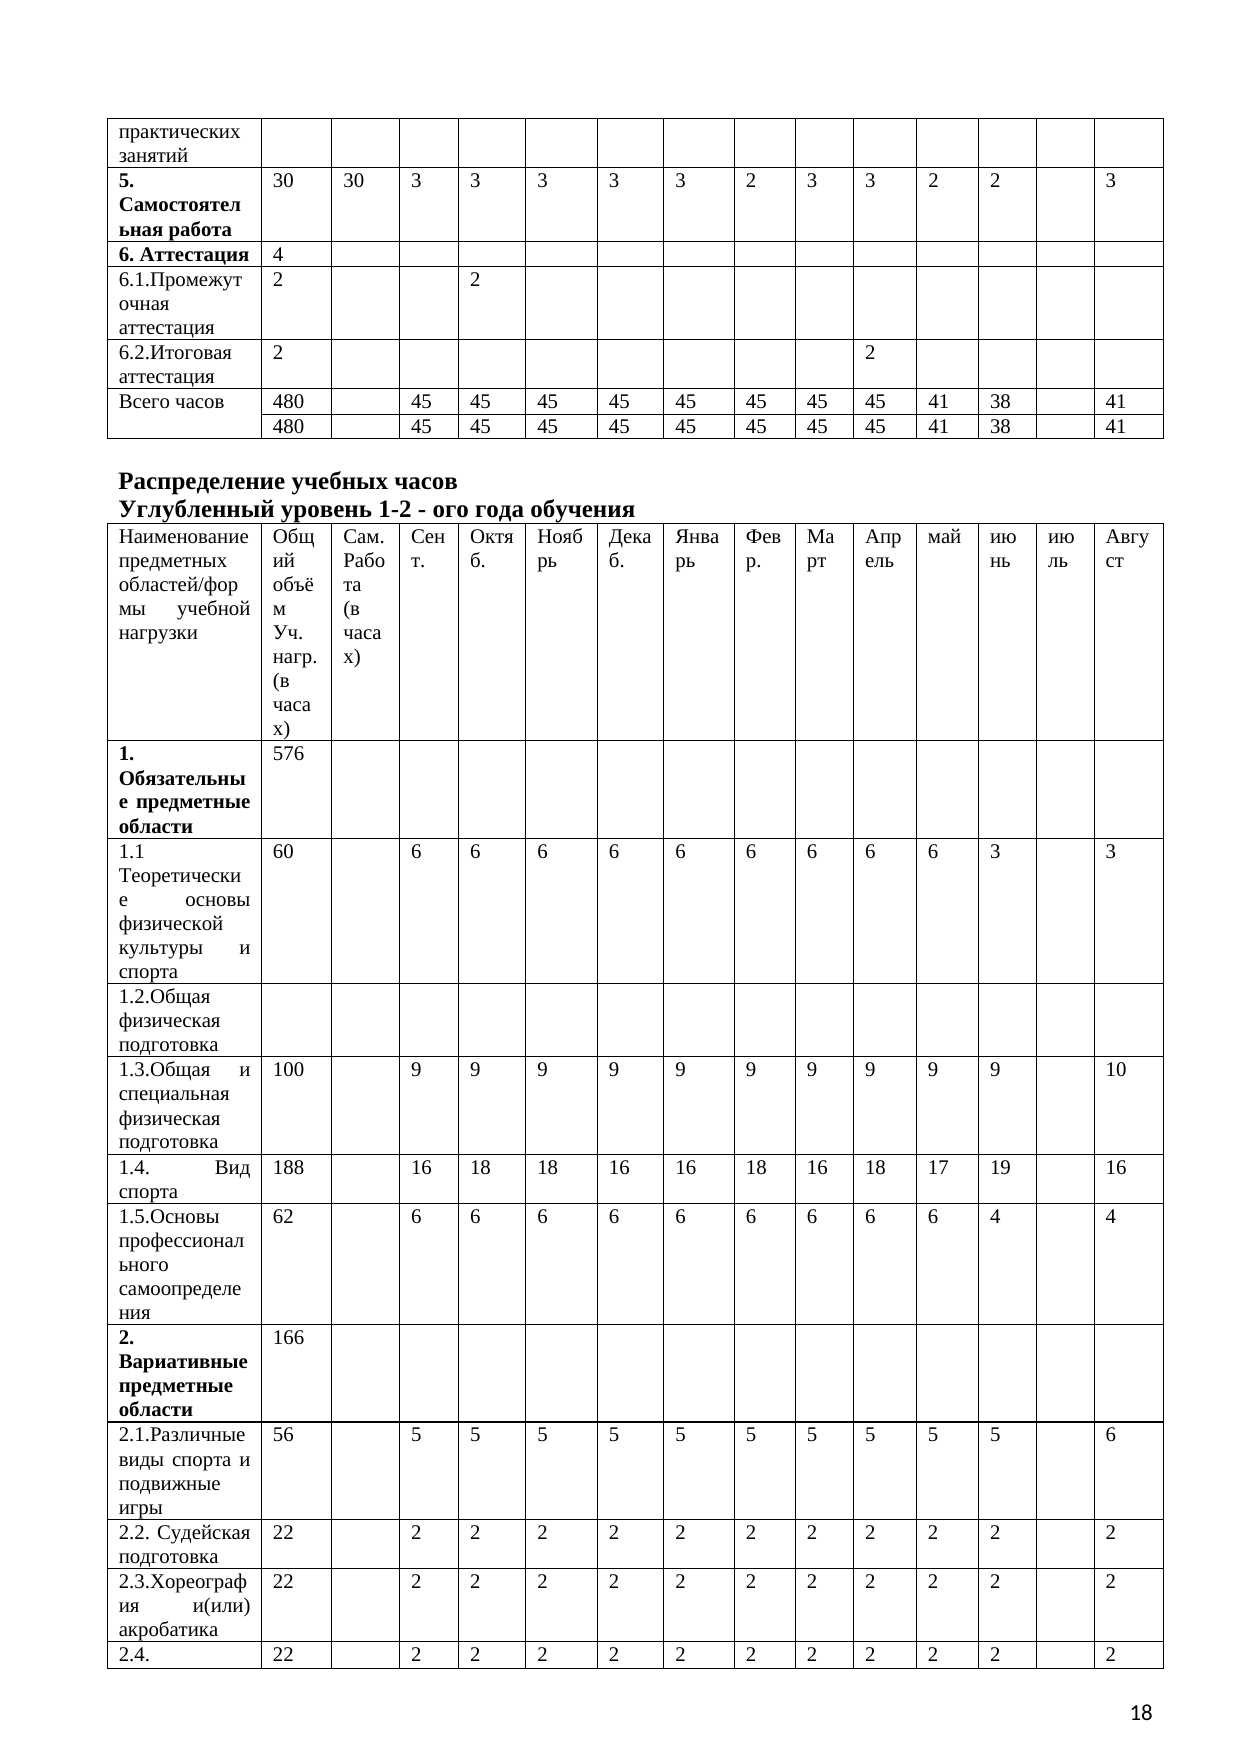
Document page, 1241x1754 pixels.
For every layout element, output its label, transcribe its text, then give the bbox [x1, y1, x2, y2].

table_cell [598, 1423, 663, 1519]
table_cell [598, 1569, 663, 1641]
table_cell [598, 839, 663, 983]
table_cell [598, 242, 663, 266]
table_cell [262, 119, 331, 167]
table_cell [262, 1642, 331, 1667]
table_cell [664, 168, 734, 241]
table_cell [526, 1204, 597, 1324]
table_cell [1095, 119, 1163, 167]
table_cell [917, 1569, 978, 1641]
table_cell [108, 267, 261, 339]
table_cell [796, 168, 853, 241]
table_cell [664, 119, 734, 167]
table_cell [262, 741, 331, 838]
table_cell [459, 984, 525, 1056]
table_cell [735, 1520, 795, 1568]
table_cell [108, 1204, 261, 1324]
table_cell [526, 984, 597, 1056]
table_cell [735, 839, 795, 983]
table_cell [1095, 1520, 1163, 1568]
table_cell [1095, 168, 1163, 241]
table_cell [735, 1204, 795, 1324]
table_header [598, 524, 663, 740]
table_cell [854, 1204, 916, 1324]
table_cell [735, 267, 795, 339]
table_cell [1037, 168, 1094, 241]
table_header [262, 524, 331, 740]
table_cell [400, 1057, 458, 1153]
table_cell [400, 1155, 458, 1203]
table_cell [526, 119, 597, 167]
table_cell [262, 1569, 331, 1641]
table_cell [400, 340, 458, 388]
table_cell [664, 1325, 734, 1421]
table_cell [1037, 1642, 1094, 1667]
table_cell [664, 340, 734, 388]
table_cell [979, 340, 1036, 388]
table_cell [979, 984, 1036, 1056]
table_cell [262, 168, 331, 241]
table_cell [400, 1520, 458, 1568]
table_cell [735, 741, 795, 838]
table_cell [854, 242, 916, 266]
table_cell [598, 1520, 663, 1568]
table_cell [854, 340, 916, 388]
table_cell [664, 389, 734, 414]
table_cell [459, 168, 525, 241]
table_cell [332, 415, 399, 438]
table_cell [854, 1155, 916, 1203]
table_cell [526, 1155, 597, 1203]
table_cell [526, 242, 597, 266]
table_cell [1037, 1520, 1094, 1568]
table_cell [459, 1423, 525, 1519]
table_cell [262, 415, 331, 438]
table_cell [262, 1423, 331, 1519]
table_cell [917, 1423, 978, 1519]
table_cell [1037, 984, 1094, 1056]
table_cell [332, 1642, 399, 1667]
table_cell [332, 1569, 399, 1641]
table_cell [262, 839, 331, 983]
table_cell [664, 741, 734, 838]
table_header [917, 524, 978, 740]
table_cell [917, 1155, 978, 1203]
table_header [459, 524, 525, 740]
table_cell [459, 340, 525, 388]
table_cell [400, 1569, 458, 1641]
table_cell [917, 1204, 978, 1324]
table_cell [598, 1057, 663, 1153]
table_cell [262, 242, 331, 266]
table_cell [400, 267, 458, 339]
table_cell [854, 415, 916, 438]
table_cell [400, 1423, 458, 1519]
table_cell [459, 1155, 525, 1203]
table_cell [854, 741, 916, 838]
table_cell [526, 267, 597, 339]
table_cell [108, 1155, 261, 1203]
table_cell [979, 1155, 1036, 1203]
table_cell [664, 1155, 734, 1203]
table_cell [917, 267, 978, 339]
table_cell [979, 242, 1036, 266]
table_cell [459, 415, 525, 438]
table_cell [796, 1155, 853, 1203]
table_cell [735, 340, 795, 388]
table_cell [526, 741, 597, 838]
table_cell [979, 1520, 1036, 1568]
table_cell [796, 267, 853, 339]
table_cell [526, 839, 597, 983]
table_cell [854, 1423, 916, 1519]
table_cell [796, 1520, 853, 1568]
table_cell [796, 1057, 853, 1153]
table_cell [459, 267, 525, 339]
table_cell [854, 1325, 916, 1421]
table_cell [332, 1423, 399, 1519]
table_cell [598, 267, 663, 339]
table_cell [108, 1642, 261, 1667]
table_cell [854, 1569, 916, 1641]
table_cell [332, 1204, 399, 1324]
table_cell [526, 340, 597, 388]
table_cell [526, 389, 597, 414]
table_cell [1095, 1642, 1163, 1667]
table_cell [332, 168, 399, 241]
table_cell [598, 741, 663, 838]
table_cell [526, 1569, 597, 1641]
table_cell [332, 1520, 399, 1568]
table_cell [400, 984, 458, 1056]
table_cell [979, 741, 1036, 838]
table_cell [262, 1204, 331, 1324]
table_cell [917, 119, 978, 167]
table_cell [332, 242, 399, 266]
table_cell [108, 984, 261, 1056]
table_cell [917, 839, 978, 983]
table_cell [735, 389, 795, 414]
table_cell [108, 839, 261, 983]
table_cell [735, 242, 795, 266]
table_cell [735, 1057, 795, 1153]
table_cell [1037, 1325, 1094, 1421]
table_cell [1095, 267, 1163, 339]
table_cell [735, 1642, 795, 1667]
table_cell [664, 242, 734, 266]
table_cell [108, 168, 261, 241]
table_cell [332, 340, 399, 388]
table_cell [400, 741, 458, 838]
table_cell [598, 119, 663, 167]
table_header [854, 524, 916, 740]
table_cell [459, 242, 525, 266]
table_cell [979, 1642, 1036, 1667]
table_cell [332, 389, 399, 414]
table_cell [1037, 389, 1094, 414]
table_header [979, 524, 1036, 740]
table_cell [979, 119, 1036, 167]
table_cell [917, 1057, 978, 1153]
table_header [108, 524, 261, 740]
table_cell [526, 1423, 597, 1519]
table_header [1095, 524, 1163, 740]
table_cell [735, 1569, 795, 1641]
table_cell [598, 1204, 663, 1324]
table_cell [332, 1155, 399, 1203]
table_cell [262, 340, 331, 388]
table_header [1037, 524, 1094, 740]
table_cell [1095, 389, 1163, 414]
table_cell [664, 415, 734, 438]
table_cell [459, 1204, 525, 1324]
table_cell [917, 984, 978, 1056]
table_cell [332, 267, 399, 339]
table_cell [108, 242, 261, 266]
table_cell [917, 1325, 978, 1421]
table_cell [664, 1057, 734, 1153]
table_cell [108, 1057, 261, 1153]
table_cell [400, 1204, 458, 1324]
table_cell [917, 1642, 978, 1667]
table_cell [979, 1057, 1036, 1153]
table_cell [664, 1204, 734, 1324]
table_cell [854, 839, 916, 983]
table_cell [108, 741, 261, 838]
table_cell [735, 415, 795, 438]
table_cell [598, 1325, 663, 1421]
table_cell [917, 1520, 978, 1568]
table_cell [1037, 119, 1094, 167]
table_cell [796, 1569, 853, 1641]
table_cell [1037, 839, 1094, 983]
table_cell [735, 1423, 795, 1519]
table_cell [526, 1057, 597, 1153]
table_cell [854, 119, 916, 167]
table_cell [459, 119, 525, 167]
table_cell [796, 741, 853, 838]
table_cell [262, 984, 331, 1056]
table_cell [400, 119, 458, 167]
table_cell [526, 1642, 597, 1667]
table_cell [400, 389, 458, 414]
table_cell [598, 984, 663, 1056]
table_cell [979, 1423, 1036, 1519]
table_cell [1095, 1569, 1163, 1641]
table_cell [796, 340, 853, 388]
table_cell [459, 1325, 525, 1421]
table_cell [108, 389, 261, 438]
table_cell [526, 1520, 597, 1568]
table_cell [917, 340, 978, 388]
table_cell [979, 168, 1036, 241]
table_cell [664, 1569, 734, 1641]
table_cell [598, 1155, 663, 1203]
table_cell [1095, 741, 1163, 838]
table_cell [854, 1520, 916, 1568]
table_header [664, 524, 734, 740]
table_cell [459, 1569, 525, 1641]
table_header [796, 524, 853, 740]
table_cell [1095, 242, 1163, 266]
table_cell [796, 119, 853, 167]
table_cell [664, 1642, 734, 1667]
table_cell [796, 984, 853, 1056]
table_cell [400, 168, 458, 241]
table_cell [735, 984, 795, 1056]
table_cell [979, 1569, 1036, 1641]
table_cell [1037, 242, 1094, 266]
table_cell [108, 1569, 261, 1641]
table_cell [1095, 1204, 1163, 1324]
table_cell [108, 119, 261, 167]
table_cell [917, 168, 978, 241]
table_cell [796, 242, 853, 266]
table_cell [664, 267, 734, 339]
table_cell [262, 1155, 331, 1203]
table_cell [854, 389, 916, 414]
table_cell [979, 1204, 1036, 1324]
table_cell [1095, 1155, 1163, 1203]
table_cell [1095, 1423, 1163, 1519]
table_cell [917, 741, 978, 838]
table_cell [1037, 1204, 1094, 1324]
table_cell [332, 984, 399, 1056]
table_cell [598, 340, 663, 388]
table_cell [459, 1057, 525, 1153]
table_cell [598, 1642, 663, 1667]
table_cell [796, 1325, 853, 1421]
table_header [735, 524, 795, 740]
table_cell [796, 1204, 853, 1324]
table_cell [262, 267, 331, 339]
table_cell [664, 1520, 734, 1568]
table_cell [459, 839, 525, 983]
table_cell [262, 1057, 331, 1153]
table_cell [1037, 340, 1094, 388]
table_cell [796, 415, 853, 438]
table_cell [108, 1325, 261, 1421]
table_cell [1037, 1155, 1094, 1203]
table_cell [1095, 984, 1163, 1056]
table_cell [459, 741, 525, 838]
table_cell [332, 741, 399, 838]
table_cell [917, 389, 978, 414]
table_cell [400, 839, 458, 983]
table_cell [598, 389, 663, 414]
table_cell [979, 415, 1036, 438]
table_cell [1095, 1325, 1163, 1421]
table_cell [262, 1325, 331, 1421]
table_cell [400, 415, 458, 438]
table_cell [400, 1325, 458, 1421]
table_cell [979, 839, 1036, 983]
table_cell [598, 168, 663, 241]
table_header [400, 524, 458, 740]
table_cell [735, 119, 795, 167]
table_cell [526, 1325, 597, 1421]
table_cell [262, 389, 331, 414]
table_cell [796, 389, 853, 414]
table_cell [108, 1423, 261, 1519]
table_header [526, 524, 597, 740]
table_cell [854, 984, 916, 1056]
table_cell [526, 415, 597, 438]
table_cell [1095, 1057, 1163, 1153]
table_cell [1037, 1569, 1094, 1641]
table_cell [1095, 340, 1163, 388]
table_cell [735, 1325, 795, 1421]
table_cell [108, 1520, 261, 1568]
text Распределение учебных часов [118, 467, 1152, 495]
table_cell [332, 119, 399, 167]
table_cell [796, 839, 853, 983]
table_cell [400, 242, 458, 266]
text Углубленный уровень 1-2 - ого года обучения [118, 495, 1152, 523]
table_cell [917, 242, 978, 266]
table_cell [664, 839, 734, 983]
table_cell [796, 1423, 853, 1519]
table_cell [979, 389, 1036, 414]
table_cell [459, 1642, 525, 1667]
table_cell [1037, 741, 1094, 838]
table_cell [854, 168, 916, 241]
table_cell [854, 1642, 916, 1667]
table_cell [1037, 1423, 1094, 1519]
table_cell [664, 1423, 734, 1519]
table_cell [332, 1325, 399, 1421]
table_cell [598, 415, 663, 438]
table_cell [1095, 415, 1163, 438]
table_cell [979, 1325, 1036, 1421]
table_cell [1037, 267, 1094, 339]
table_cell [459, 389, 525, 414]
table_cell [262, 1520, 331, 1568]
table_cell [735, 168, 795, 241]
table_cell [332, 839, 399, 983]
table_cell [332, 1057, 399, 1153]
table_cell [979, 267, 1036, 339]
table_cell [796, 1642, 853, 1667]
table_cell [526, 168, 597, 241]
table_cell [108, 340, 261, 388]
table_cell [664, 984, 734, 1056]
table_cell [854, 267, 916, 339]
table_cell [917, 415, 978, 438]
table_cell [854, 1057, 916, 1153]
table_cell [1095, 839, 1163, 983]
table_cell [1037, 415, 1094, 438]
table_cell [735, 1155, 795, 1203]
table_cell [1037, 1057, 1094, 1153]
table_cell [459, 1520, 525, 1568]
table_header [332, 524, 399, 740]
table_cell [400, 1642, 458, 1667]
